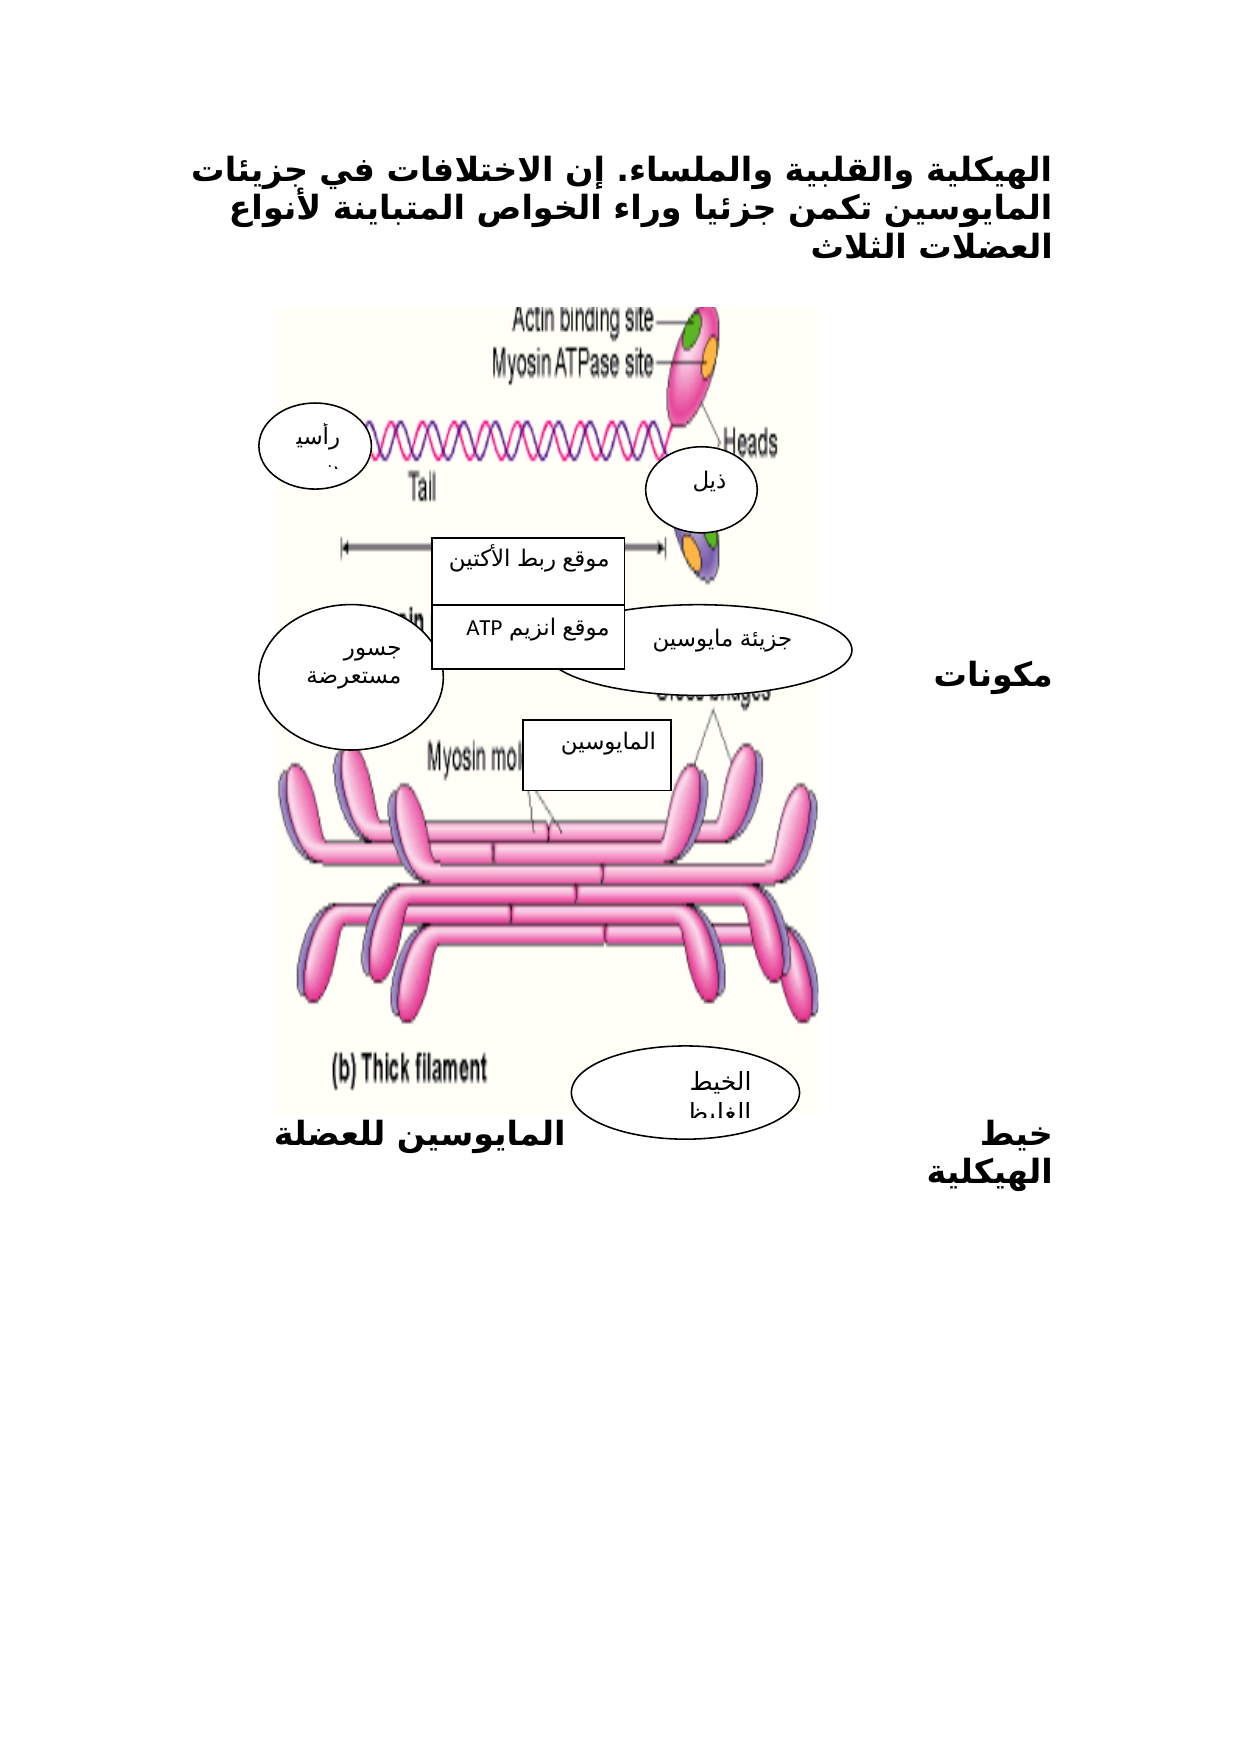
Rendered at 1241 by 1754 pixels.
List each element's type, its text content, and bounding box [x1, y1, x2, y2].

text الهيكلية والقلبية والملساء. إن الاختلافات في جزيئات المايوسين تكمن جزئيا وراء الخواص المتباينة لأنواع العضلات الثلاث [187, 150, 1053, 267]
picture [274, 670, 819, 1114]
picture [274, 307, 819, 638]
